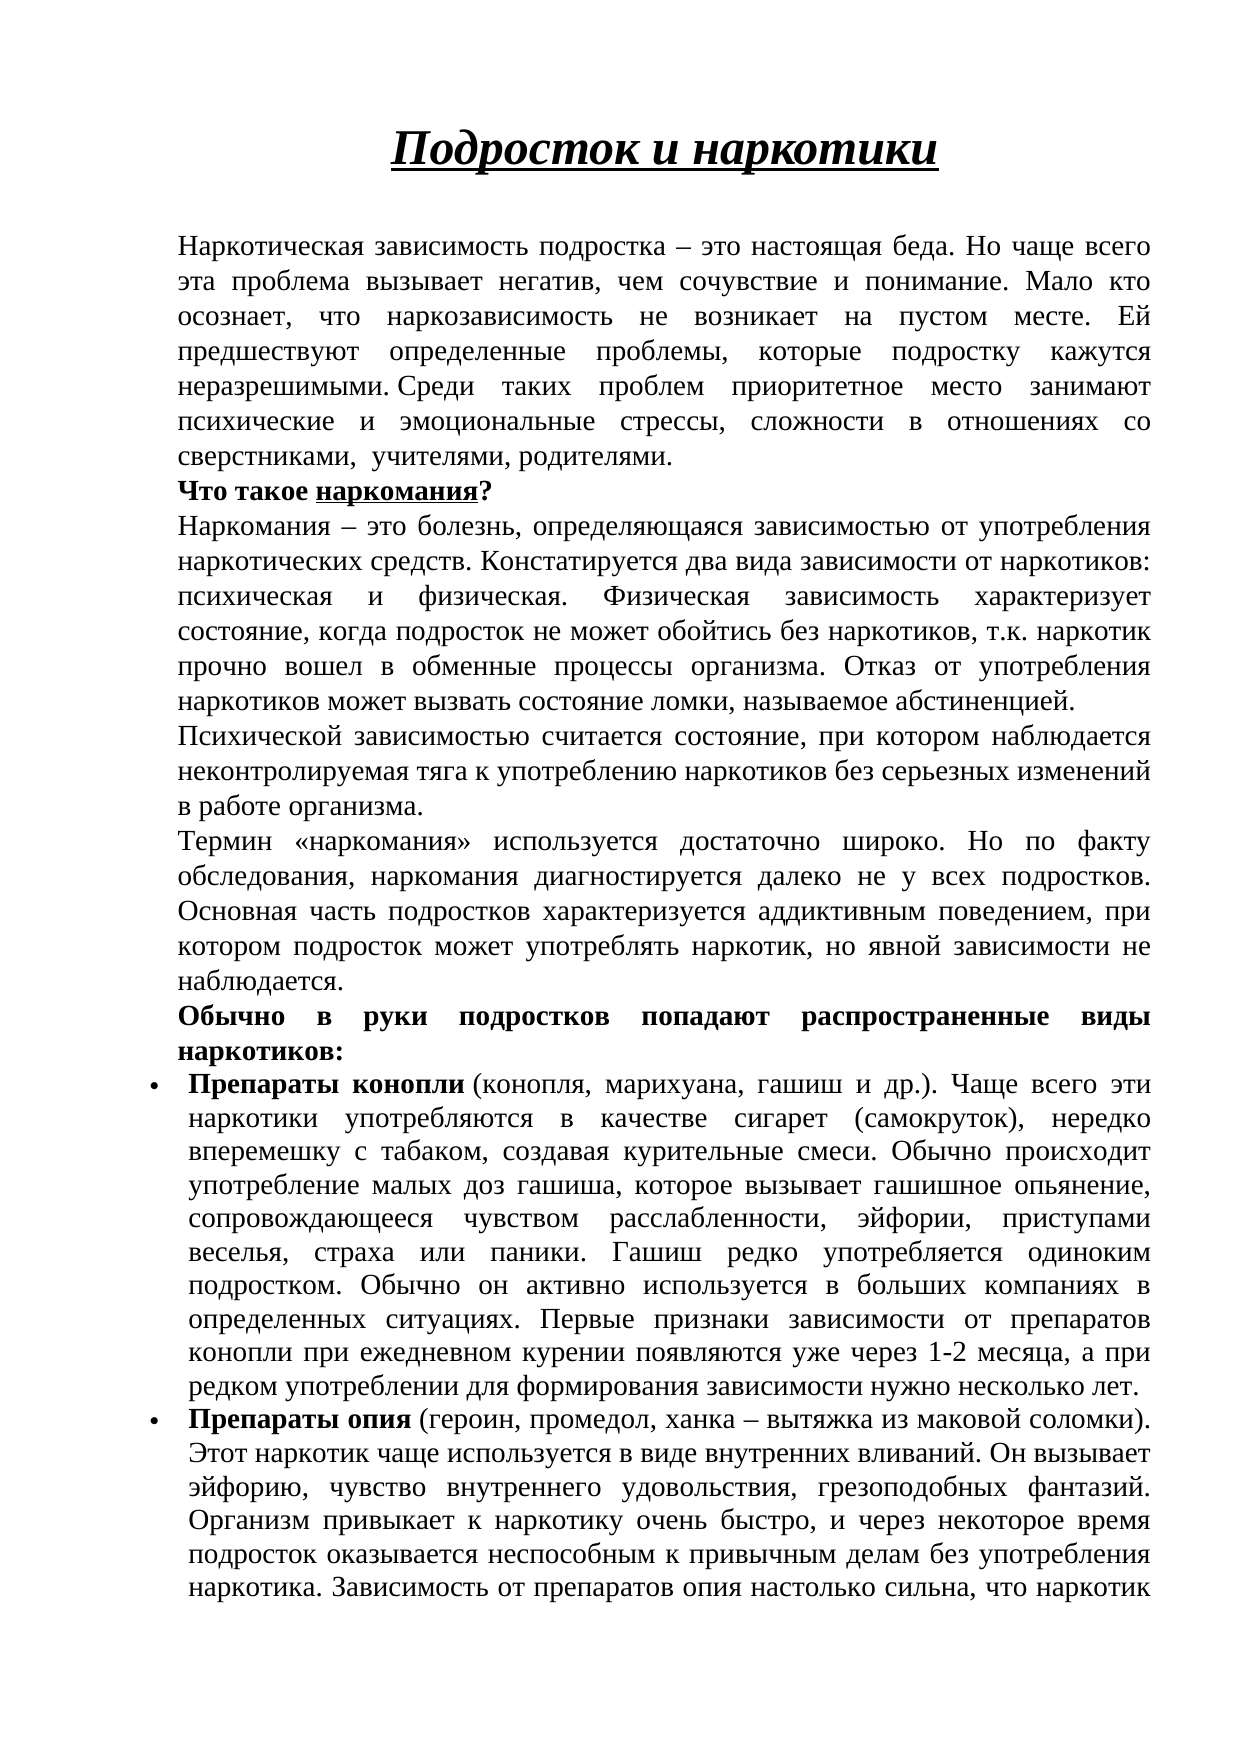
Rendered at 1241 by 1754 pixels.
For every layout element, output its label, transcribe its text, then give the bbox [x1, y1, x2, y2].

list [151, 1402, 1152, 1603]
subtitle Что такое наркомания? [177, 471, 1152, 506]
text Термин «наркомания» используется достаточно широко. Но по факту обследования, наркомания диагностируется далеко не у всех подростков. Основная часть подростков характеризуется аддиктивным поведением, при котором подросток может употреблять наркотик, но явной зависимости не наблюдается. [177, 821, 1152, 996]
list Препараты конопли (конопля, марихуана, гашиш и др.). Чаще всего эти наркотики употребляются в качестве сигарет (самокруток), нередко вперемешку с табаком, создавая курительные смеси. Обычно происходит употребление малых доз гашиша, которое вызывает гашишное опьянение, сопровождающееся чувством расслабленности, эйфории, приступами веселья, страха или паники. Гашиш редко употребляется одиноким подростком. Обычно он активно используется в больших компаниях в определенных ситуациях. Первые признаки зависимости от препаратов конопли при ежедневном курении появляются уже через 1-2 месяца, а при редком употреблении для формирования зависимости нужно несколько лет. [151, 1066, 1152, 1402]
text Наркотическая зависимость подростка – это настоящая беда. Но чаще всего эта проблема вызывает негатив, чем сочувствие и понимание. Мало кто осознает, что наркозависимость не возникает на пустом месте. Ей предшествуют определенные проблемы, которые подростку кажутся неразрешимыми. Среди таких проблем приоритетное место занимают психические и эмоциональные стрессы, сложности в отношениях со сверстниками, учителями, родителями. [177, 226, 1152, 471]
text Наркомания – это болезнь, определяющаяся зависимостью от употребления наркотических средств. Констатируется два вида зависимости от наркотиков: психическая и физическая. Физическая зависимость характеризует состояние, когда подросток не может обойтись без наркотиков, т.к. наркотик прочно вошел в обменные процессы организма. Отказ от употребления наркотиков может вызвать состояние ломки, называемое абстиненцией. [177, 506, 1152, 716]
subtitle Подросток и наркотики [177, 118, 1152, 176]
text Обычно в руки подростков попадают распространенные виды наркотиков: [177, 996, 1152, 1066]
text Психической зависимостью считается состояние, при котором наблюдается неконтролируемая тяга к употреблению наркотиков без серьезных изменений в работе организма. [177, 716, 1152, 821]
